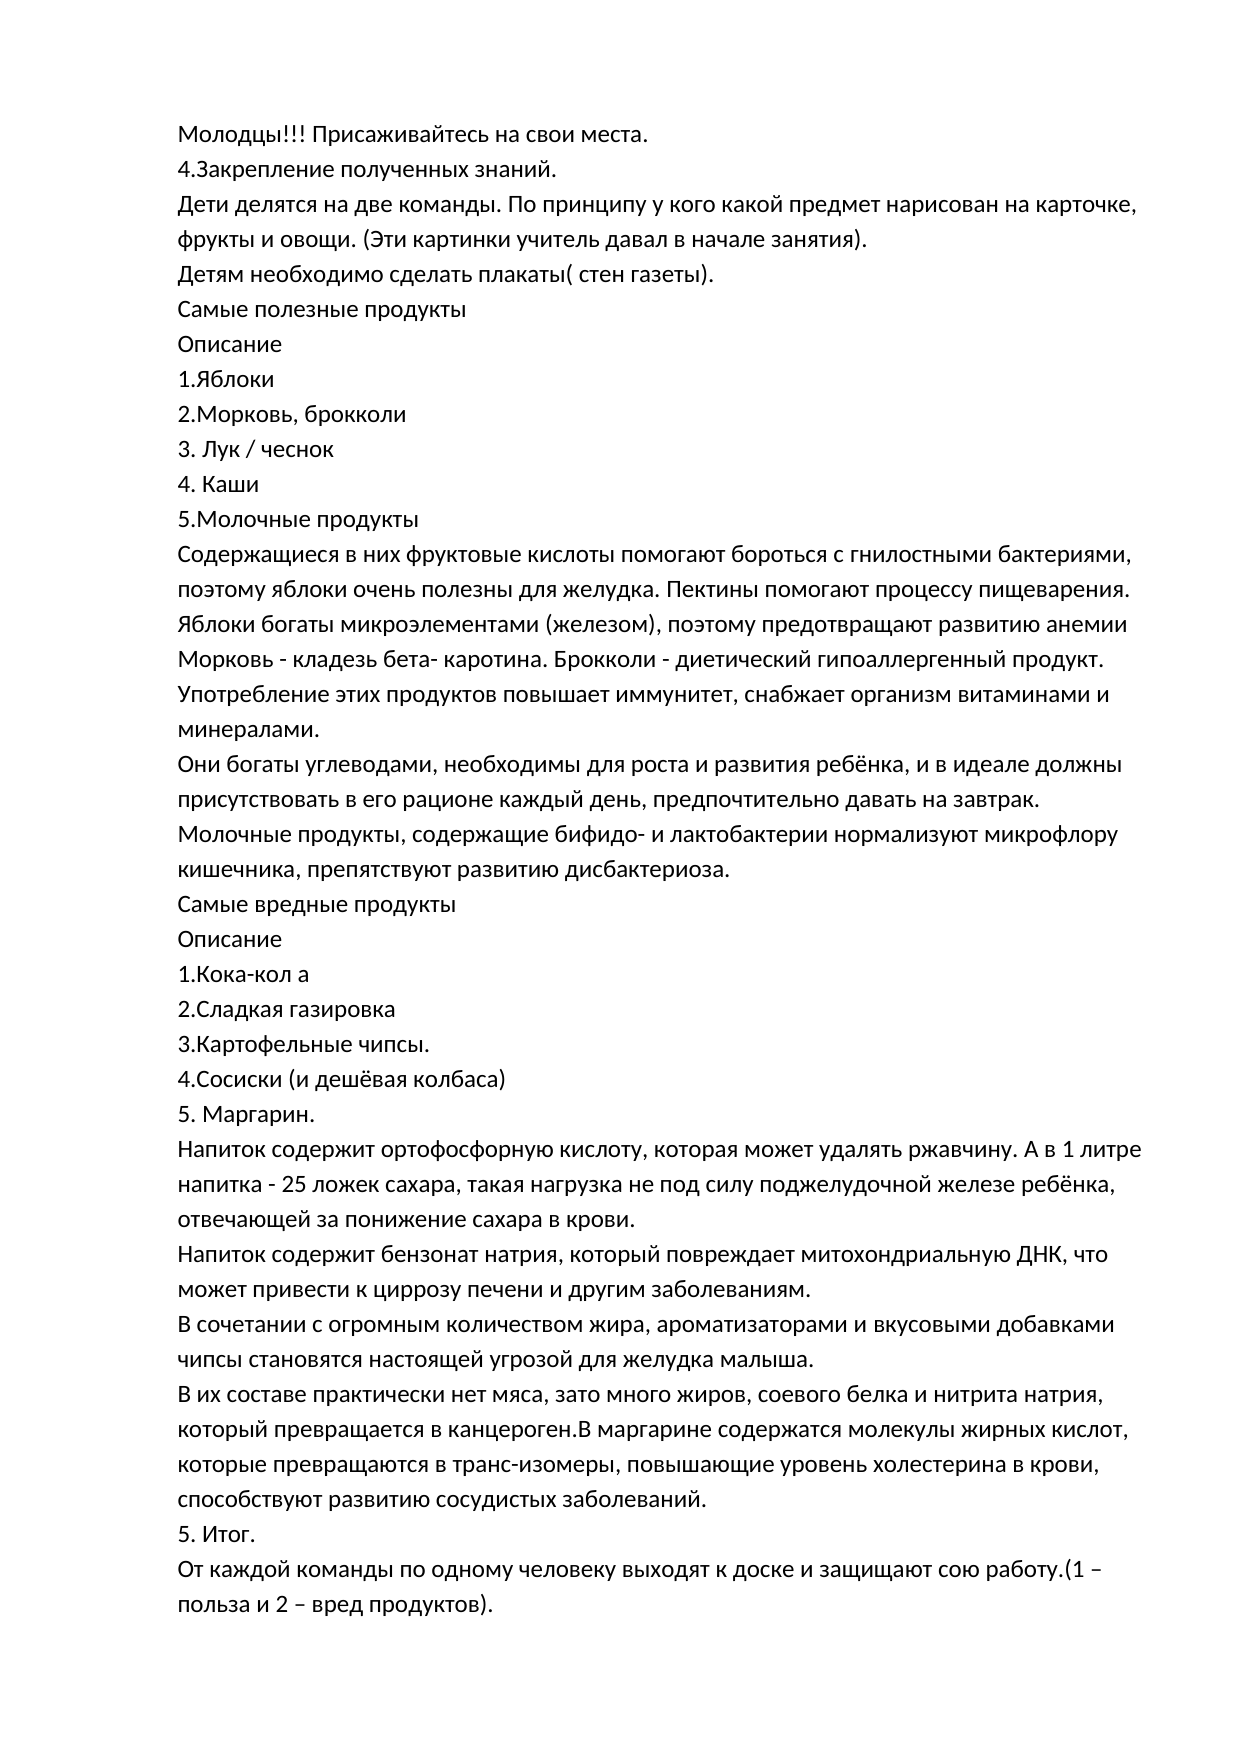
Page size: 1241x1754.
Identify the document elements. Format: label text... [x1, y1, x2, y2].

text В их составе практически нет мяса, зато много жиров, соевого белка и нитрита натрия, который превращается в канцероген.В маргарине содержатся молекулы жирных кислот, которые превращаются в транс-изомеры, повышающие уровень холестерина в крови, способствуют развитию сосудистых заболеваний. [177, 1378, 1152, 1514]
text 5. Маргарин. [177, 1098, 1152, 1129]
text Молочные продукты, содержащие бифидо- и лактобактерии нормализуют микрофлору кишечника, препятствуют развитию дисбактериоза. [177, 818, 1152, 884]
text 2.Морковь, брокколи [177, 398, 1152, 429]
text Употребление этих продуктов повышает иммунитет, снабжает организм витаминами и минералами. [177, 678, 1152, 744]
text Содержащиеся в них фруктовые кислоты помогают бороться с гнилостными бактериями, поэтому яблоки очень полезны для желудка. Пектины помогают процессу пищеварения. Яблоки богаты микроэлементами (железом), поэтому предотвращают развитию анемии [177, 538, 1152, 639]
text Дети делятся на две команды. По принципу у кого какой предмет нарисован на карточке, фрукты и овощи. (Эти картинки учитель давал в начале занятия). [177, 188, 1152, 254]
text Морковь - кладезь бета- каротина. Брокколи - диетический гипоаллергенный продукт. [177, 643, 1152, 674]
text 4.Сосиски (и дешёвая колбаса) [177, 1063, 1152, 1094]
text Описание [177, 923, 1152, 954]
text Описание [177, 328, 1152, 359]
text 4.Закрепление полученных знаний. [177, 153, 1152, 184]
text От каждой команды по одному человеку выходят к доске и защищают сою работу.(1 – польза и 2 – вред продуктов). [177, 1553, 1152, 1619]
text В сочетании с огромным количеством жира, ароматизаторами и вкусовыми добавками чипсы становятся настоящей угрозой для желудка малыша. [177, 1308, 1152, 1374]
text Напиток содержит ортофосфорную кислоту, которая может удалять ржавчину. А в 1 литре напитка - 25 ложек сахара, такая нагрузка не под силу поджелудочной железе ребёнка, отвечающей за понижение сахара в крови. [177, 1133, 1152, 1234]
text 3. Лук / чеснок [177, 433, 1152, 464]
text 3.Картофельные чипсы. [177, 1028, 1152, 1059]
text 5. Итог. [177, 1518, 1152, 1549]
text 1.Кока-кол а [177, 958, 1152, 989]
text 4. Каши [177, 468, 1152, 499]
text Напиток содержит бензонат натрия, который повреждает митохондриальную ДНК, что может привести к циррозу печени и другим заболеваниям. [177, 1238, 1152, 1304]
text Самые полезные продукты [177, 293, 1152, 324]
text Молодцы!!! Присаживайтесь на свои места. [177, 118, 1152, 149]
text 5.Молочные продукты [177, 503, 1152, 534]
text Самые вредные продукты [177, 888, 1152, 919]
text Они богаты углеводами, необходимы для роста и развития ребёнка, и в идеале должны присутствовать в его рационе каждый день, предпочтительно давать на завтрак. [177, 748, 1152, 814]
text 2.Сладкая газировка [177, 993, 1152, 1024]
text Детям необходимо сделать плакаты( стен газеты). [177, 258, 1152, 289]
text 1.Яблоки [177, 363, 1152, 394]
